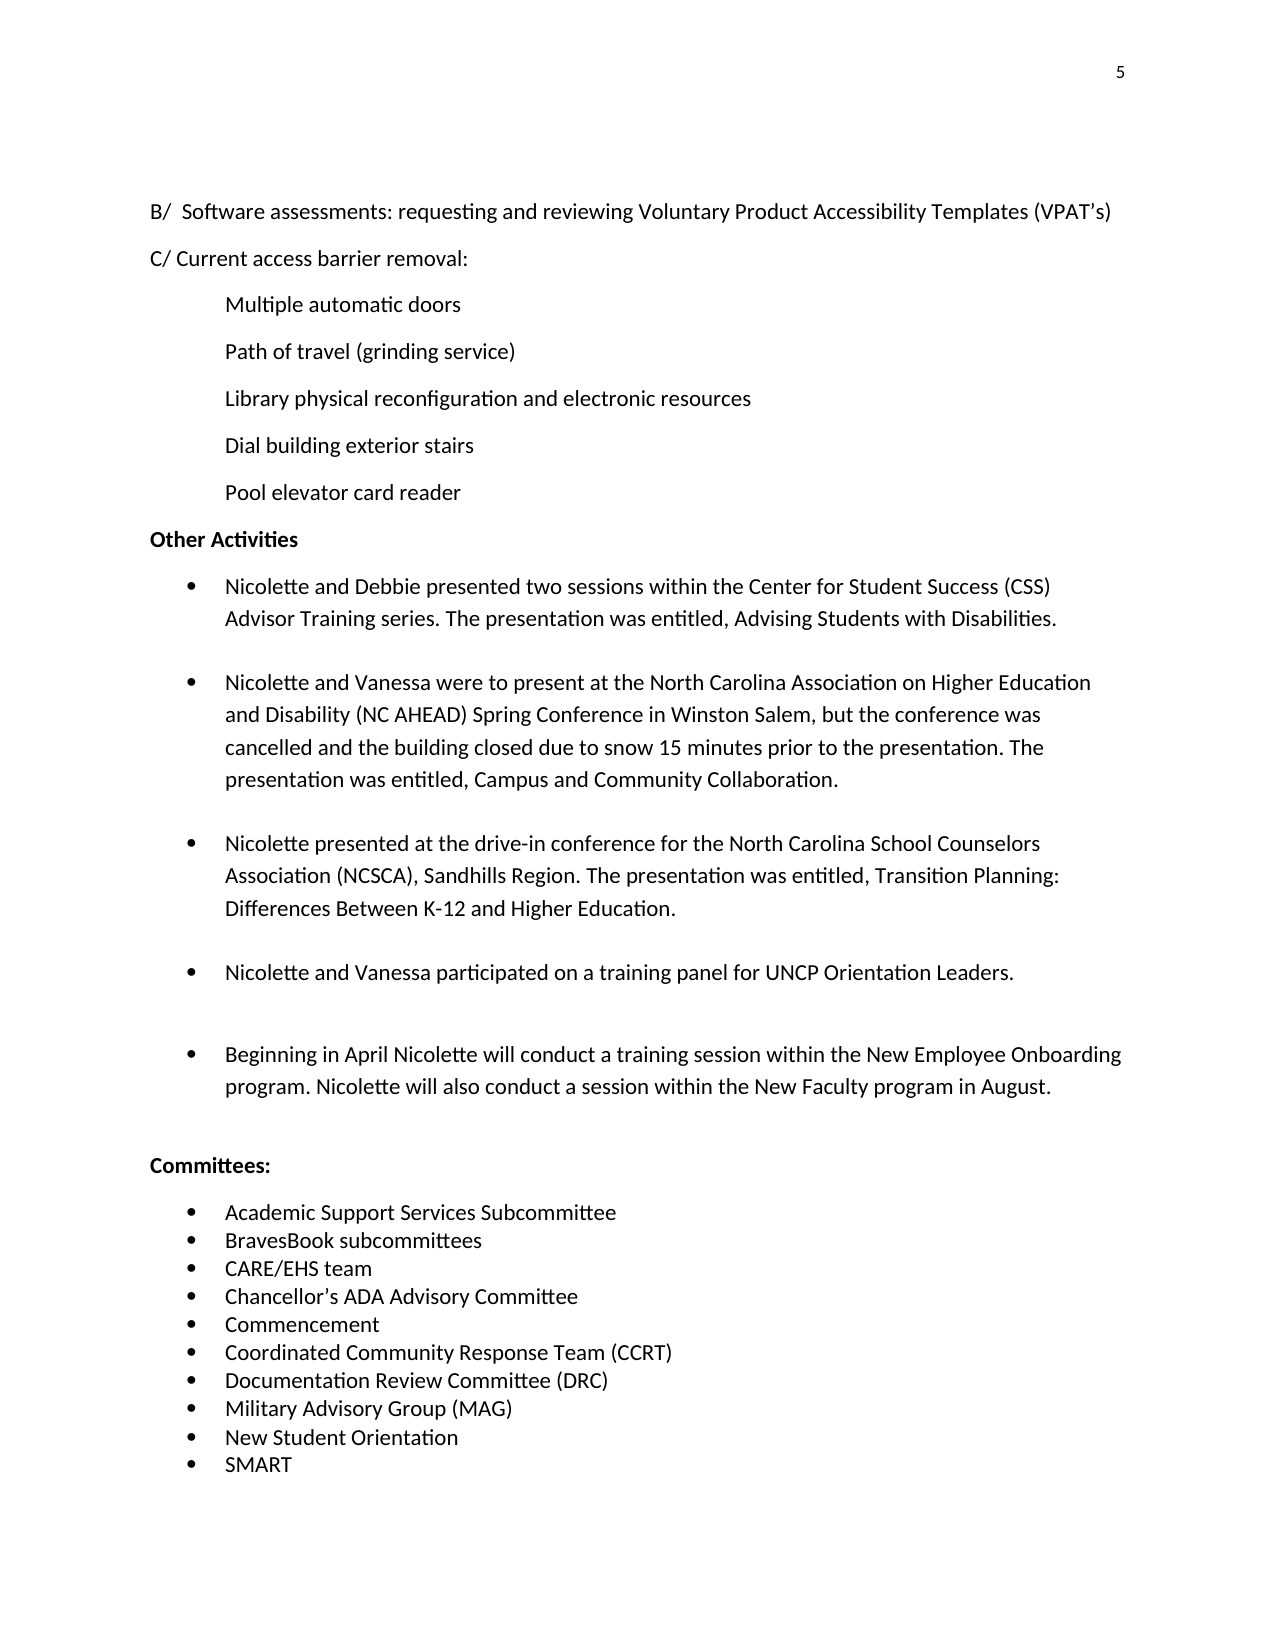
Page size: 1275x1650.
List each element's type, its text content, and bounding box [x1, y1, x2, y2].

text Multiple automatic doors [150, 291, 1125, 319]
text Committees: [150, 1152, 1125, 1179]
list SMART [187, 1451, 1125, 1479]
list Documentation Review Committee (DRC) [187, 1367, 1125, 1394]
list Commencement [187, 1311, 1125, 1338]
text Dial building exterior stairs [150, 431, 1125, 459]
text Library physical reconfiguration and electronic resources [150, 384, 1125, 412]
list Nicolette presented at the drive-in conference for the North Carolina School Counselors Association (NCSCA), Sandhills Region. The presentation was entitled, Transition Planning: Differences Between K-12 and Higher Education. [187, 829, 1125, 922]
list CARE/EHS team [187, 1254, 1125, 1282]
list New Student Orientation [187, 1423, 1125, 1451]
text Pool elevator card reader [150, 478, 1125, 506]
list BravesBook subcommittees [187, 1226, 1125, 1254]
text C/ Current access barrier removal: [150, 244, 1125, 272]
list Military Advisory Group (MAG) [187, 1394, 1125, 1423]
list Nicolette and Vanessa were to present at the North Carolina Association on Higher Education and Disability (NC AHEAD) Spring Conference in Winston Salem, but the conference was cancelled and the building closed due to snow 15 minutes prior to the presentation. The presentation was entitled, Campus and Community Collaboration. [187, 668, 1125, 793]
list Beginning in April Nicolette will conduct a training session within the New Employee Onboarding program. Nicolette will also conduct a session within the New Faculty program in August. [187, 1040, 1125, 1101]
text Other Activities [150, 525, 1125, 553]
list Chancellor’s ADA Advisory Committee [187, 1282, 1125, 1311]
text B/ Software assessments: requesting and reviewing Voluntary Product Accessibility Templates (VPAT’s) [150, 197, 1125, 225]
list Nicolette and Vanessa participated on a training panel for UNCP Orientation Leaders. [187, 958, 1125, 986]
list Nicolette and Debbie presented two sessions within the Center for Student Success (CSS) Advisor Training series. The presentation was entitled, Advising Students with Disabilities. [187, 572, 1125, 632]
list Academic Support Services Subcommittee [187, 1198, 1125, 1226]
text Path of travel (grinding service) [150, 337, 1125, 366]
list Coordinated Community Response Team (CCRT) [187, 1338, 1125, 1367]
